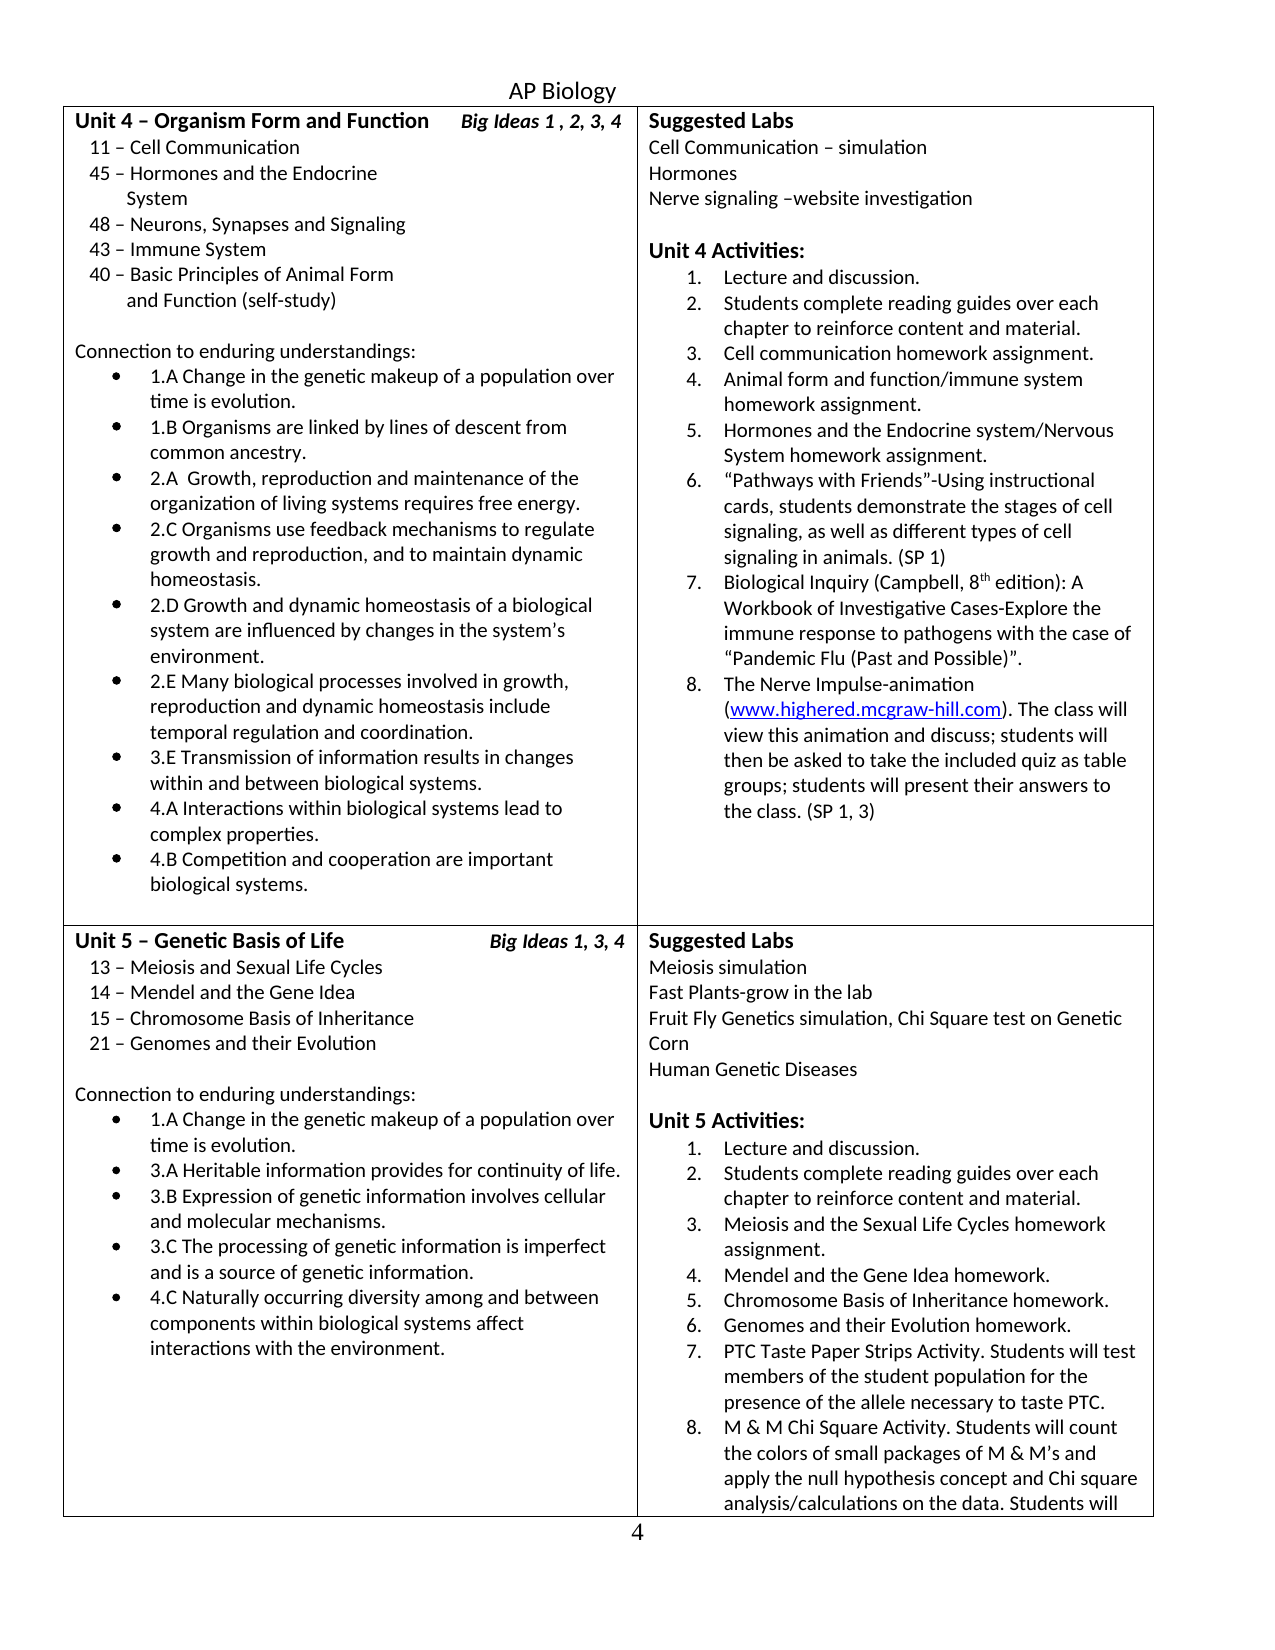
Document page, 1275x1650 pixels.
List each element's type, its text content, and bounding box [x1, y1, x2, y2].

table_cell Suggested Labs Cell Communication – simulation Hormones Nerve signaling –website investigation Unit 4 Activities: Lecture and discussion. Students complete reading guides over each chapter to reinforce content and material. Cell communication homework assignment. Animal form and function/immune system homework assignment. Hormones and the Endocrine system/Nervous System homework assignment. “Pathways with Friends”-Using instructional cards, students demonstrate the stages of cell signaling, as well as different types of cell signaling in animals. (SP 1) Biological Inquiry (Campbell, 8th edition): A Workbook of Investigative Cases-Explore the immune response to pathogens with the case of “Pandemic Flu (Past and Possible)”. The Nerve Impulse-animation (www.highered.mcgraw-hill.com). The class will view this animation and discuss; students will then be asked to take the included quiz as table groups; students will present their answers to the class. (SP 1, 3) [638, 107, 1153, 925]
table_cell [64, 926, 637, 1516]
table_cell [638, 926, 1153, 1516]
table_cell Unit 4 – Organism Form and Function Big Ideas 1 , 2, 3, 4 11 – Cell Communication 45 – Hormones and the Endocrine System 48 – Neurons, Synapses and Signaling 43 – Immune System 40 – Basic Principles of Animal Form and Function (self-study) Connection to enduring understandings: 1.A Change in the genetic makeup of a population over time is evolution. 1.B Organisms are linked by lines of descent from common ancestry. 2.A Growth, reproduction and maintenance of the organization of living systems requires free energy. 2.C Organisms use feedback mechanisms to regulate growth and reproduction, and to maintain dynamic homeostasis. 2.D Growth and dynamic homeostasis of a biological system are influenced by changes in the system’s environment. 2.E Many biological processes involved in growth, reproduction and dynamic homeostasis include temporal regulation and coordination. 3.E Transmission of information results in changes within and between biological systems. 4.A Interactions within biological systems lead to complex properties. 4.B Competition and cooperation are important biological systems. [64, 107, 637, 925]
